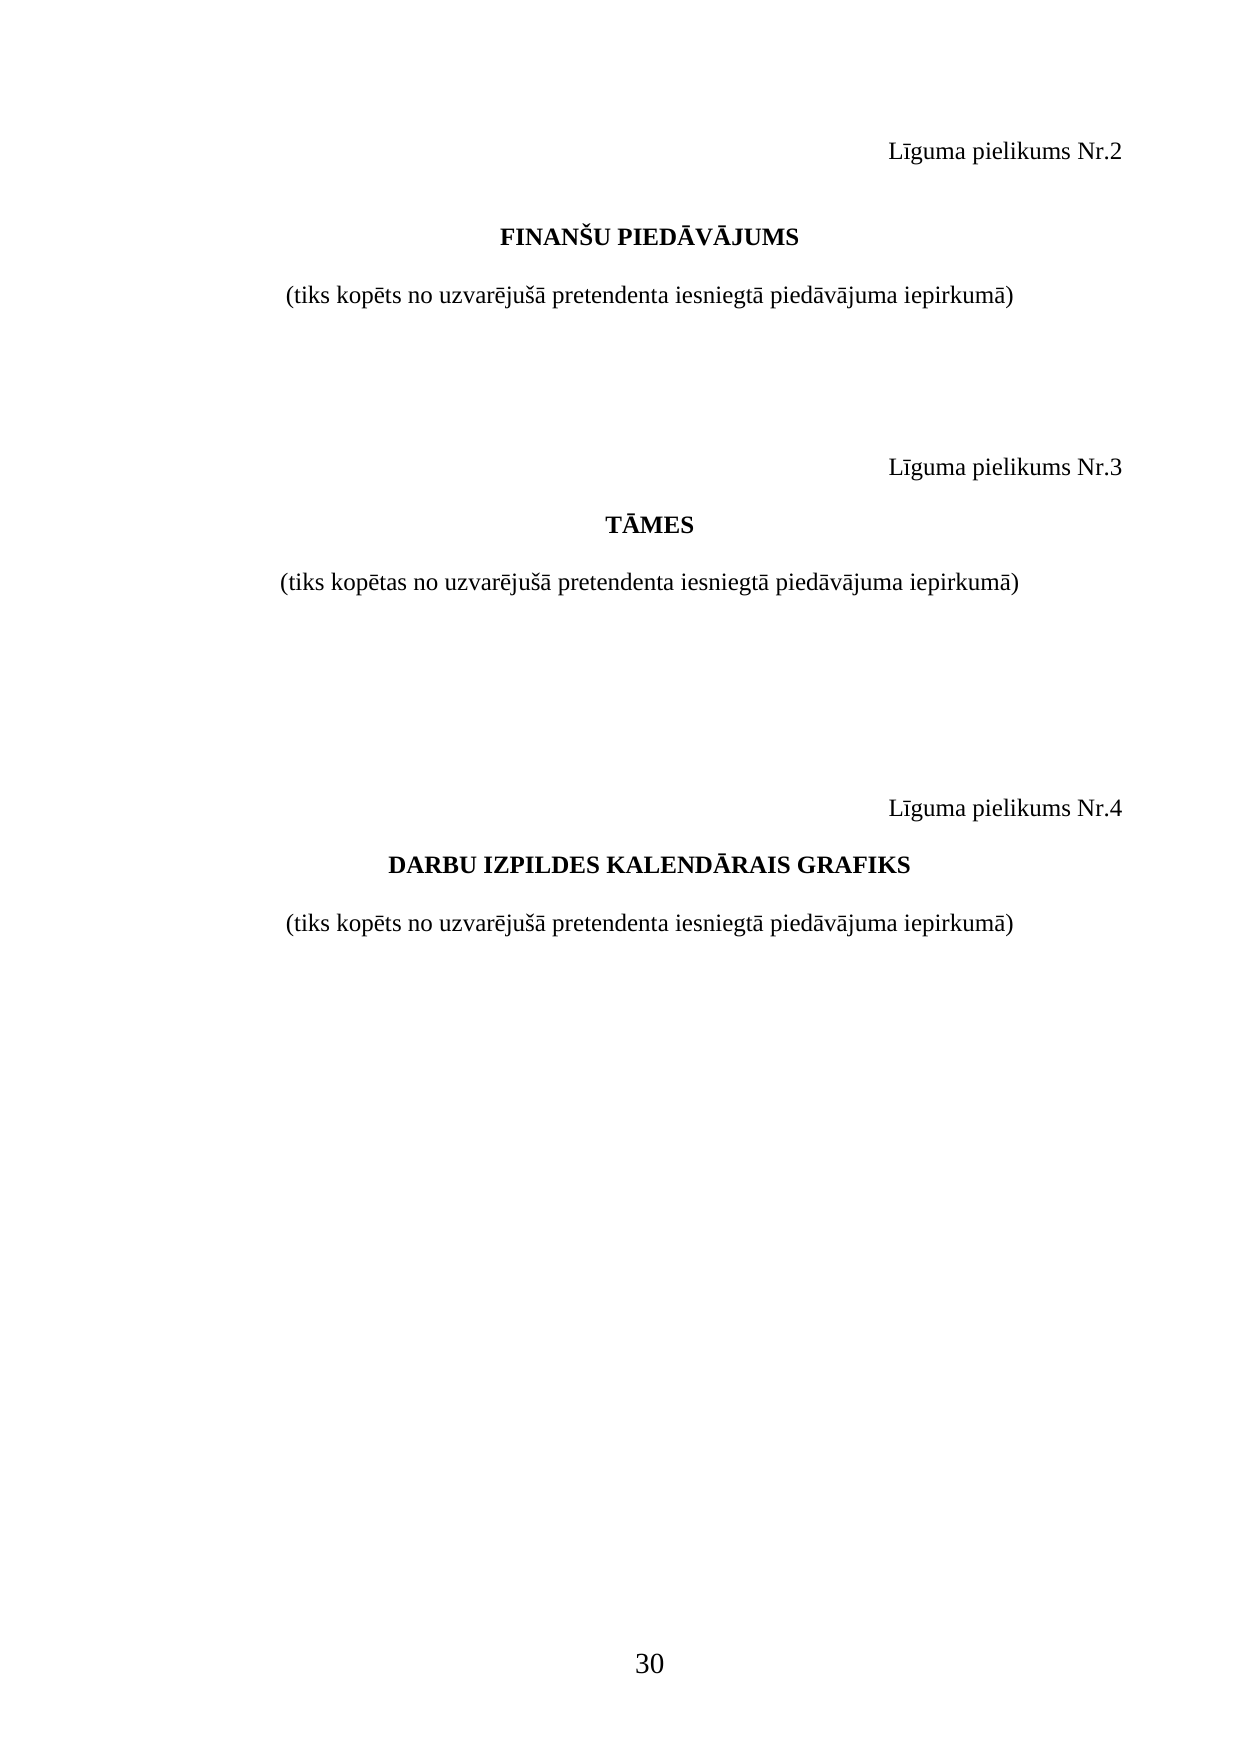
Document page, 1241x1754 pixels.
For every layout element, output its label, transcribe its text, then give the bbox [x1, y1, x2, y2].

text DARBU IZPILDES KALENDĀRAIS GRAFIKS [177, 850, 1122, 879]
text (tiks kopētas no uzvarējušā pretendenta iesniegtā piedāvājuma iepirkumā) [177, 567, 1122, 596]
text (tiks kopēts no uzvarējušā pretendenta iesniegtā piedāvājuma iepirkumā) [177, 280, 1122, 309]
text Līguma pielikums Nr.4 [177, 793, 1122, 821]
text (tiks kopēts no uzvarējušā pretendenta iesniegtā piedāvājuma iepirkumā) [177, 908, 1122, 936]
text TĀMES [177, 510, 1122, 539]
text Līguma pielikums Nr.3 [177, 452, 1122, 481]
text FINANŠU PIEDĀVĀJUMS [177, 222, 1122, 251]
text Līguma pielikums Nr.2 [177, 136, 1122, 165]
